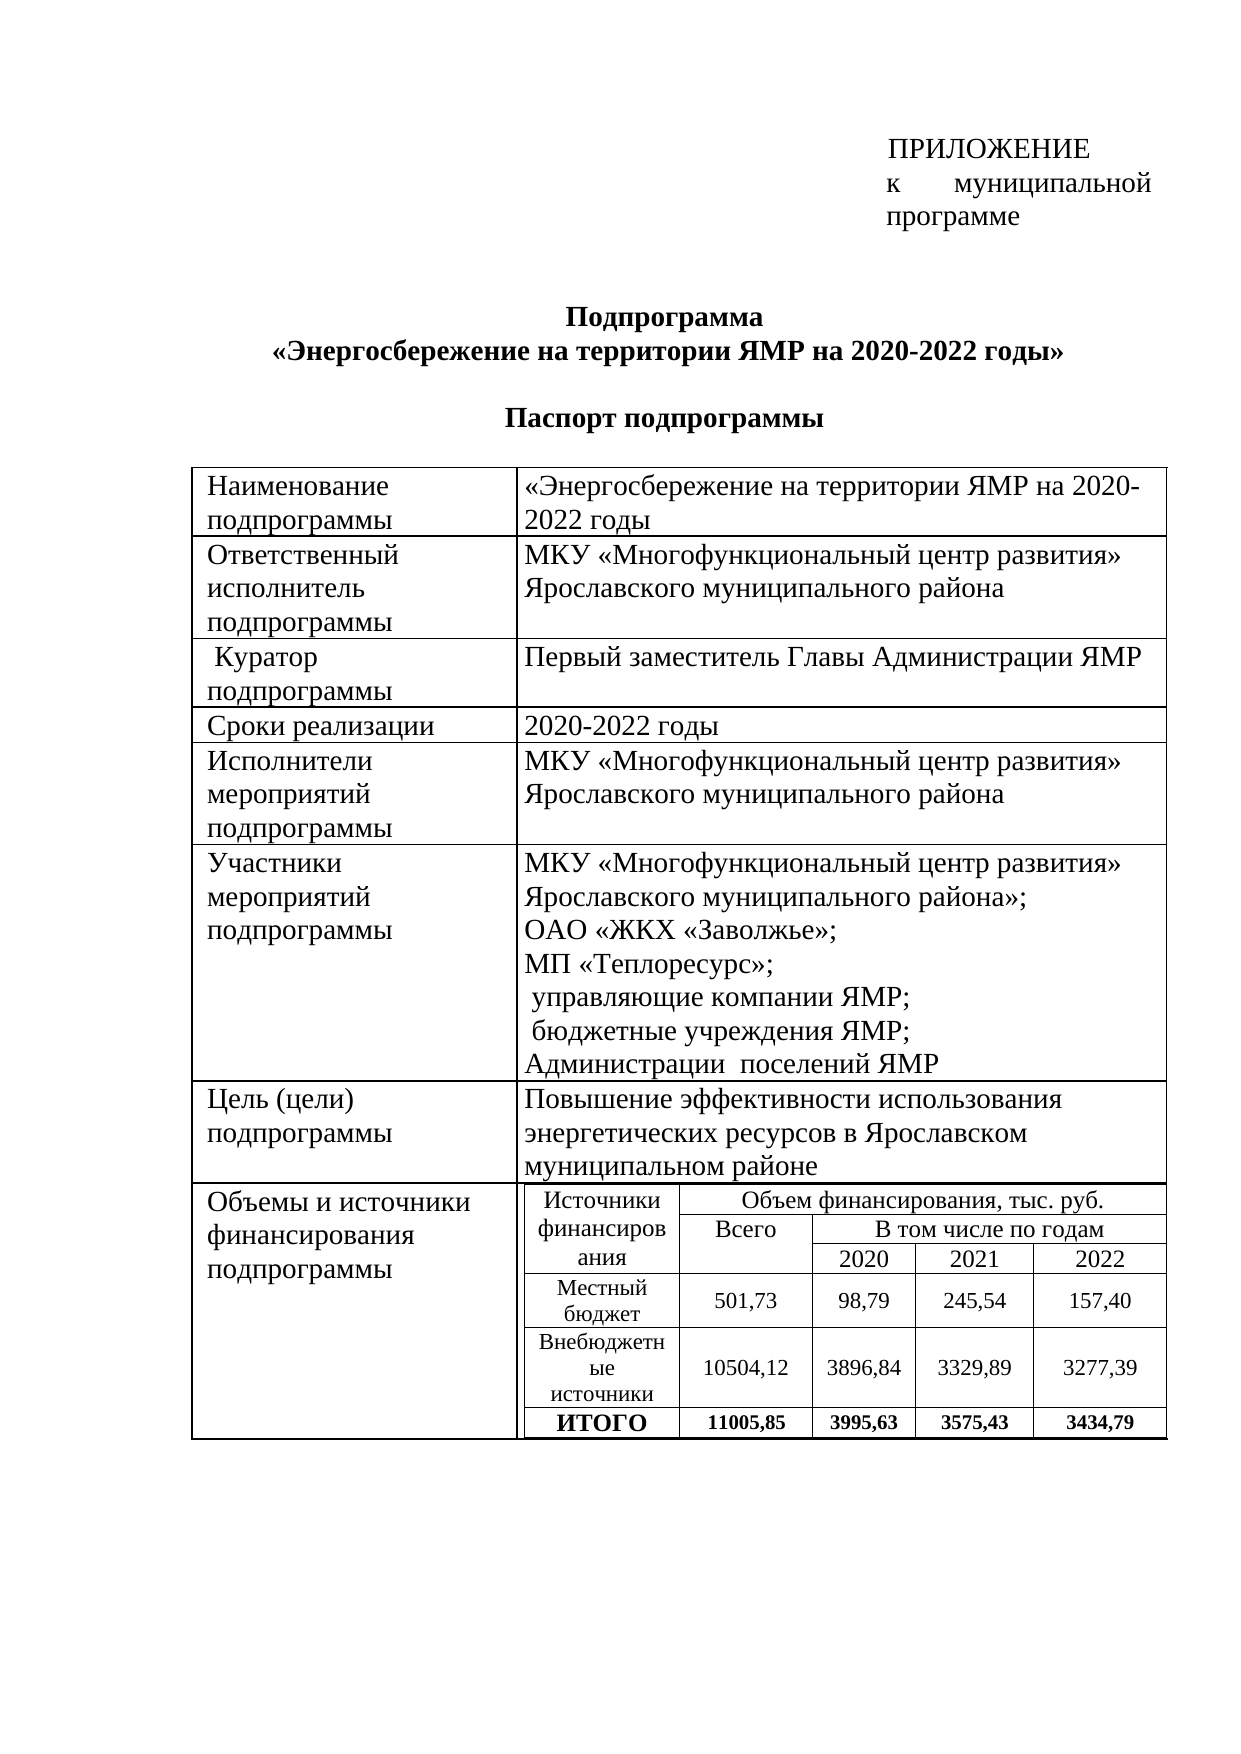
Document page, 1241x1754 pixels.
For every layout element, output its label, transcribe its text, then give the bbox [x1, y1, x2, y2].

table_cell Сроки реализации [193, 708, 516, 741]
table_cell [680, 1185, 1166, 1214]
table_cell Ответственный исполнитель подпрограммы [193, 537, 516, 638]
table_cell [813, 1328, 915, 1407]
table_header «Энергосбережение на территории ЯМР на 2020-2022 годы [518, 468, 1166, 535]
table_cell Объемы и источники финансирования подпрограммы [193, 1184, 516, 1438]
table_cell [916, 1408, 1033, 1437]
table_cell МКУ «Многофункциональный центр развития» Ярославского муниципального района [518, 743, 1166, 843]
table_cell [680, 1215, 812, 1273]
table_cell 2020-2022 годы [518, 708, 1166, 741]
table_cell [525, 1408, 679, 1437]
table_cell [525, 1185, 679, 1273]
table_cell [813, 1408, 915, 1437]
table_cell [518, 1184, 524, 1438]
table_cell Куратор подпрограммы [193, 639, 516, 706]
table_cell [525, 1328, 679, 1407]
table_cell [916, 1244, 1033, 1273]
table_cell [916, 1274, 1033, 1327]
table_cell [1034, 1408, 1166, 1437]
text к муниципальной программе [886, 165, 1152, 232]
table_cell [813, 1244, 915, 1273]
text Подпрограмма [177, 299, 1152, 333]
text Паспорт подпрограммы [177, 400, 1152, 433]
table_cell [1034, 1328, 1166, 1407]
table_cell [813, 1274, 915, 1327]
table_cell МКУ «Многофункциональный центр развития» Ярославского муниципального района»; ОАО «ЖКХ «Заволжье»; МП «Теплоресурс»; управляющие компании ЯМР; бюджетные учреждения ЯМР; Администрации поселений ЯМР [518, 845, 1166, 1080]
text ПРИЛОЖЕНИЕ [768, 131, 1152, 165]
table_cell [916, 1328, 1033, 1407]
table_cell [680, 1408, 812, 1437]
table_cell [1034, 1244, 1166, 1273]
text «Энергосбережение на территории ЯМР на 2020-2022 годы» [185, 333, 1152, 366]
table_cell [680, 1328, 812, 1407]
table_header Наименование подпрограммы [193, 468, 516, 535]
table_cell Повышение эффективности использования энергетических ресурсов в Ярославском муниципальном районе [518, 1082, 1166, 1182]
table_cell [813, 1215, 1166, 1243]
table_cell Участники мероприятий подпрограммы [193, 845, 516, 1080]
table_cell Первый заместитель Главы Администрации ЯМР [518, 639, 1166, 706]
table_cell Исполнители мероприятий подпрограммы [193, 743, 516, 843]
table_cell [1034, 1274, 1166, 1327]
table_cell [525, 1274, 679, 1327]
table_cell [680, 1274, 812, 1327]
table_cell Цель (цели) подпрограммы [193, 1082, 516, 1182]
table_cell МКУ «Многофункциональный центр развития» Ярославского муниципального района [518, 537, 1166, 638]
